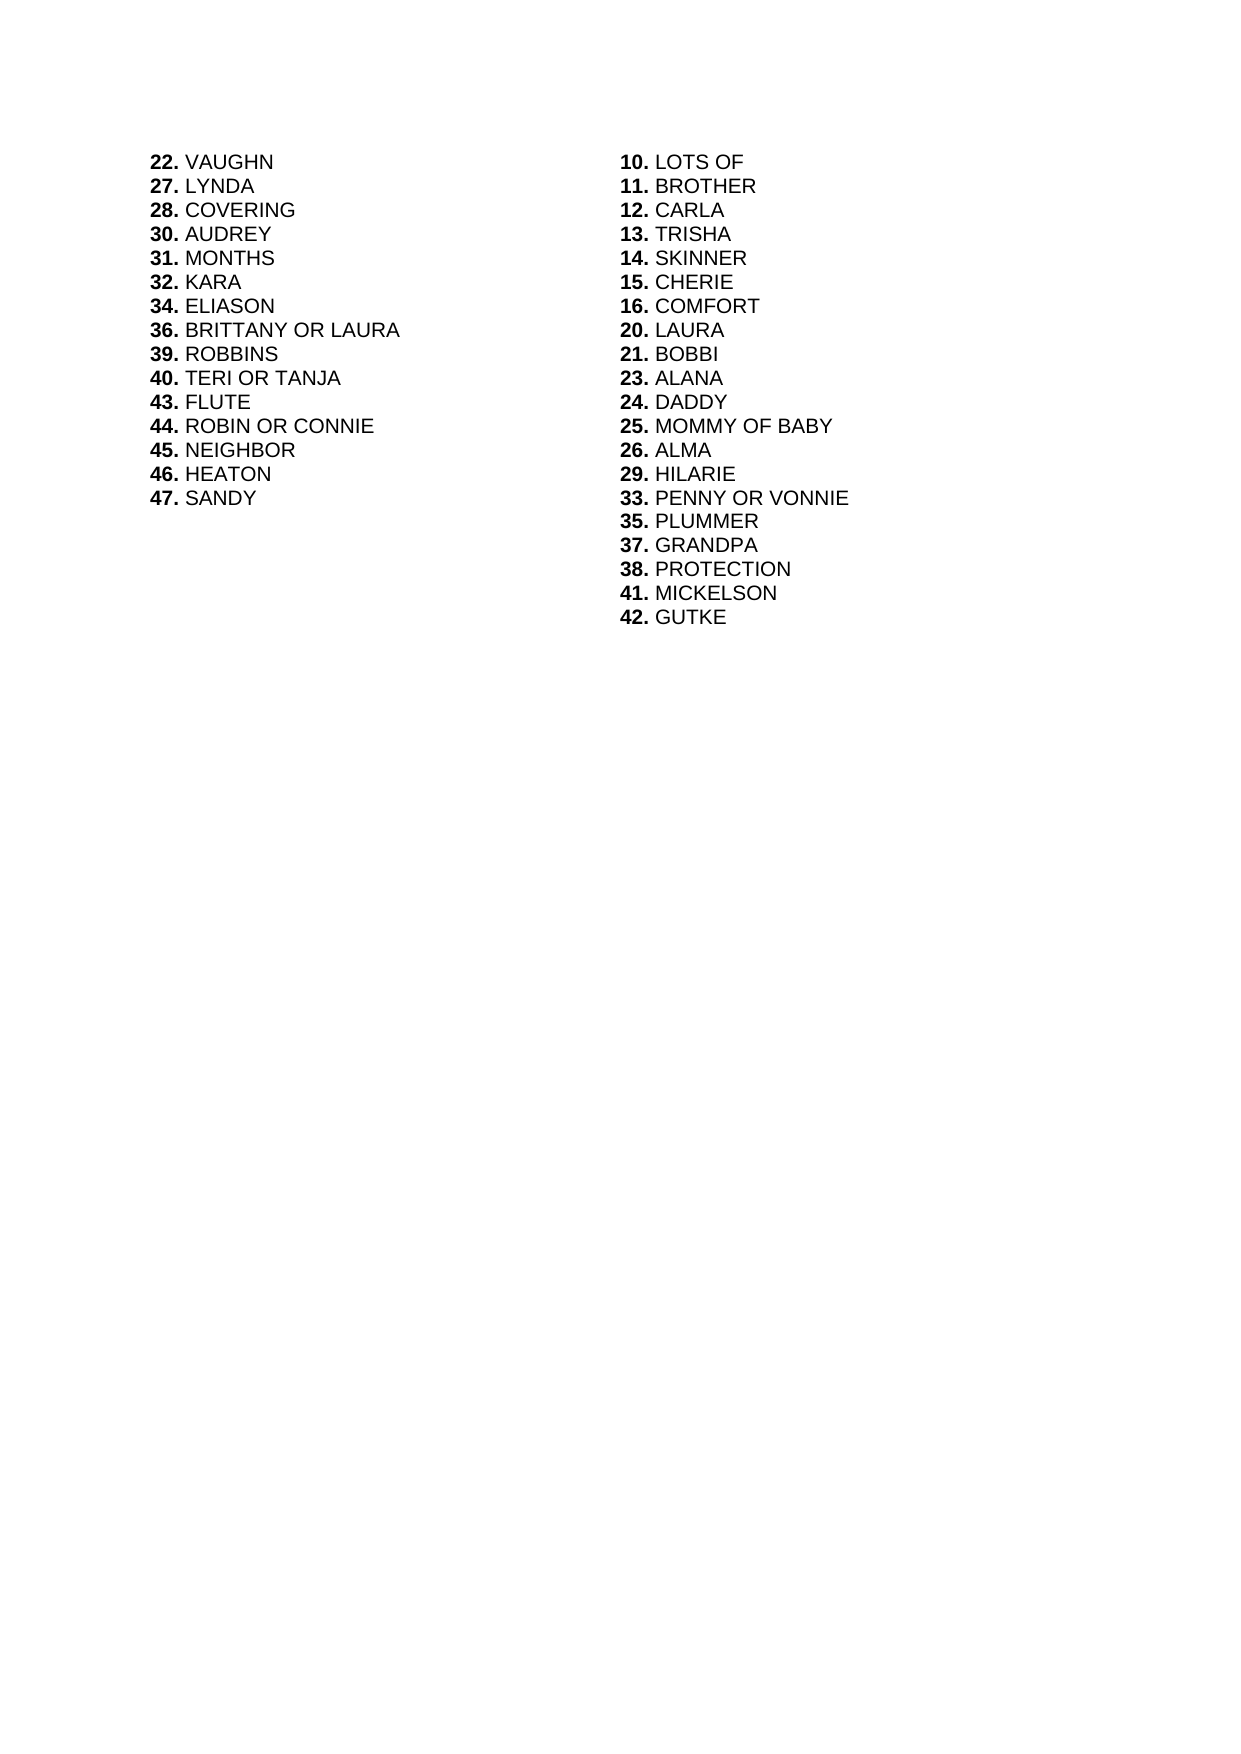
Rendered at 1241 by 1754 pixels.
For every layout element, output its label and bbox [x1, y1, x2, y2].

table_header [620, 150, 1090, 629]
table_header [150, 150, 620, 629]
